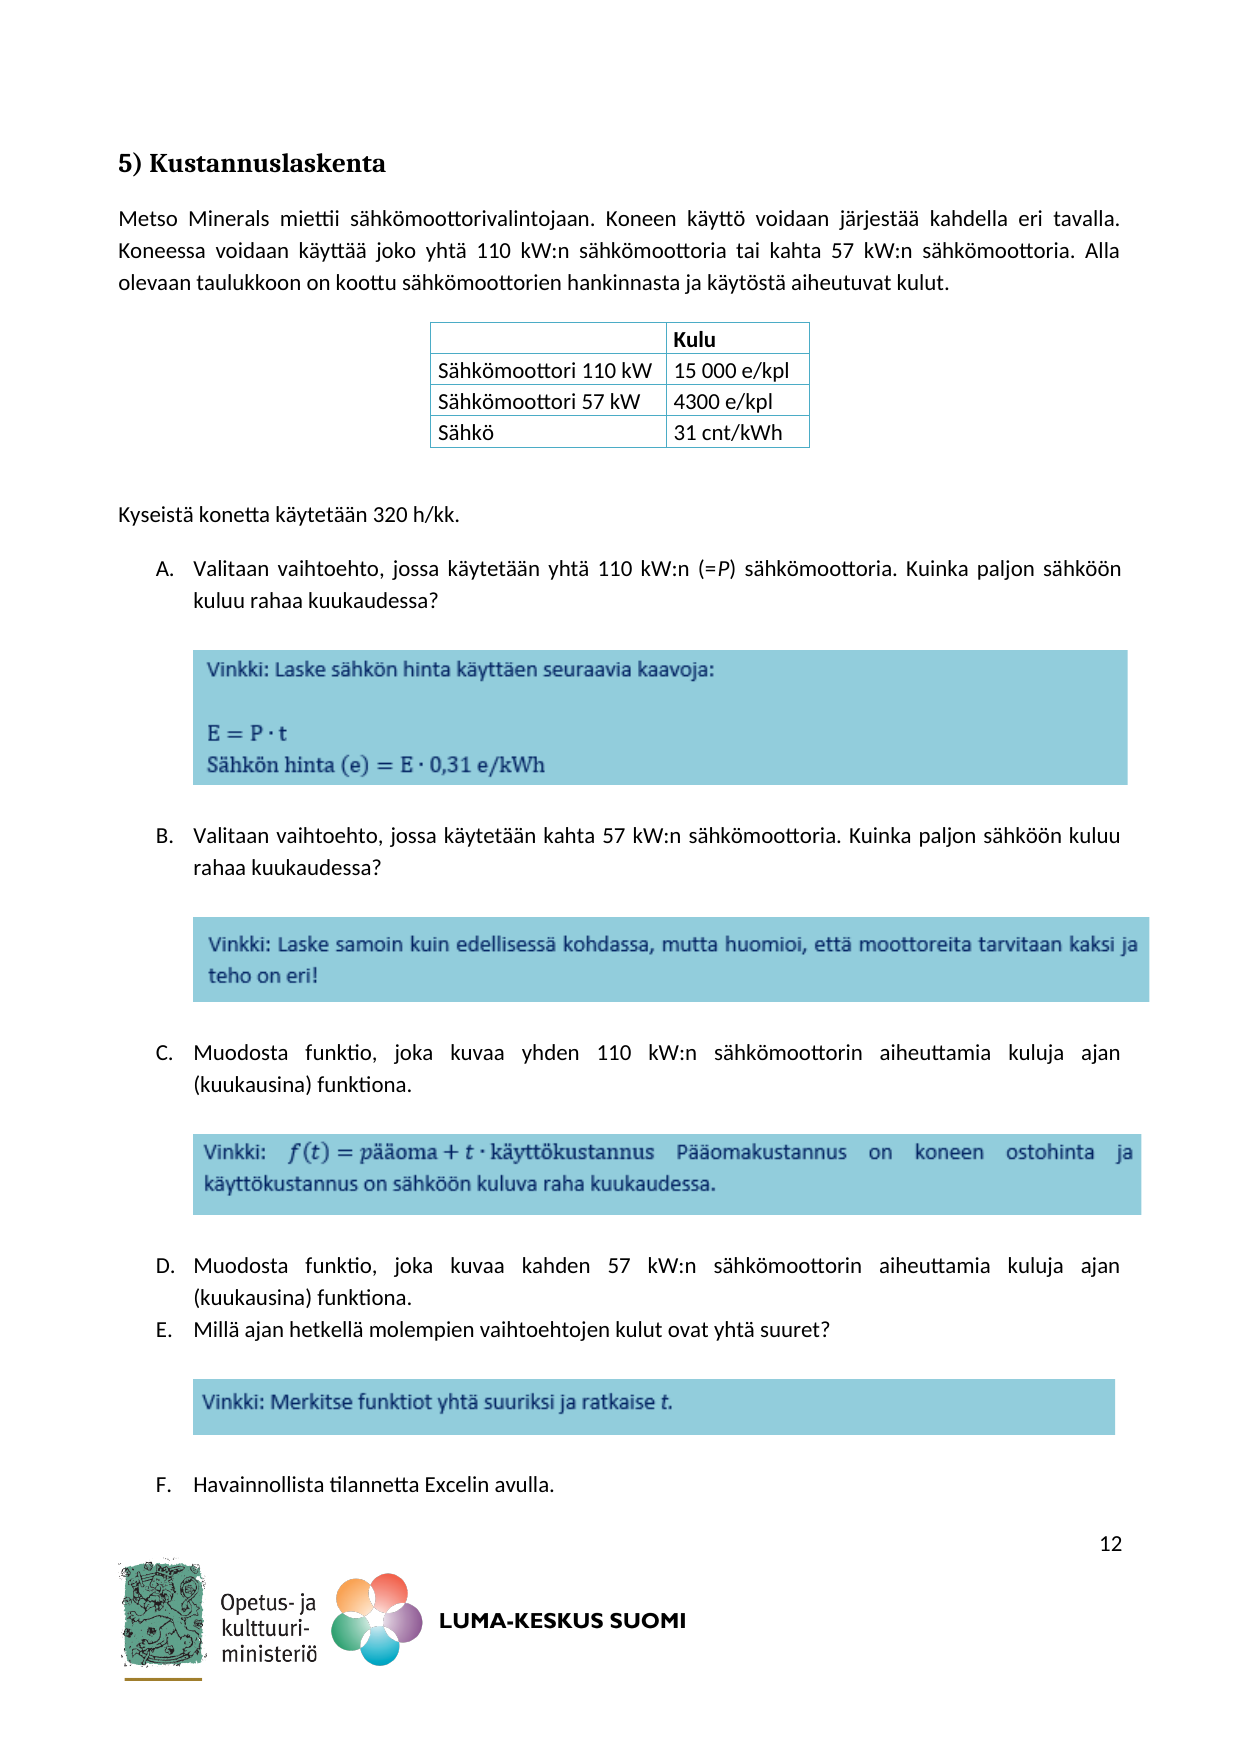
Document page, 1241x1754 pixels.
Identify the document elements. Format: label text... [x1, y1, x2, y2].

table_header [431, 323, 666, 353]
list Havainnollista tilannetta Excelin avulla. [156, 1471, 1122, 1499]
table_header Kulu [667, 323, 809, 353]
picture [193, 1379, 1116, 1435]
table_cell 4300 e/kpl [667, 385, 809, 415]
table_cell Sähkömoottori 57 kW [431, 385, 666, 415]
picture [193, 917, 1150, 1002]
picture [118, 1557, 737, 1681]
list Valitaan vaihtoehto, jossa käytetään yhtä 110 kW:n (=P) sähkömoottoria. Kuinka paljon sähköön kuluu rahaa kuukaudessa? [156, 554, 1122, 614]
table_cell Sähkömoottori 110 kW [431, 354, 666, 384]
text Metso Minerals miettii sähkömoottorivalintojaan. Koneen käyttö voidaan järjestää kahdella eri tavalla. Koneessa voidaan käyttää joko yhtä 110 kW:n sähkömoottoria tai kahta 57 kW:n sähkömoottoria. Alla olevaan taulukkoon on koottu sähkömoottorien hankinnasta ja käytöstä aiheutuvat kulut. [118, 204, 1122, 297]
picture [193, 650, 1128, 785]
text Kyseistä konetta käytetään 320 h/kk. [118, 501, 1122, 529]
text 5) Kustannuslaskenta [118, 148, 1122, 179]
list Valitaan vaihtoehto, jossa käytetään kahta 57 kW:n sähkömoottoria. Kuinka paljon sähköön kuluu rahaa kuukaudessa? [156, 821, 1122, 881]
list Muodosta funktio, joka kuvaa yhden 110 kW:n sähkömoottorin aiheuttamia kuluja ajan (kuukausina) funktiona. [156, 1038, 1122, 1098]
list Millä ajan hetkellä molempien vaihtoehtojen kulut ovat yhtä suuret? [156, 1315, 1122, 1343]
picture [193, 1134, 1142, 1215]
table_cell Sähkö [431, 416, 666, 447]
list Muodosta funktio, joka kuvaa kahden 57 kW:n sähkömoottorin aiheuttamia kuluja ajan (kuukausina) funktiona. [156, 1251, 1122, 1311]
table_cell 15 000 e/kpl [667, 354, 809, 384]
table_cell 31 cnt/kWh [667, 416, 809, 447]
